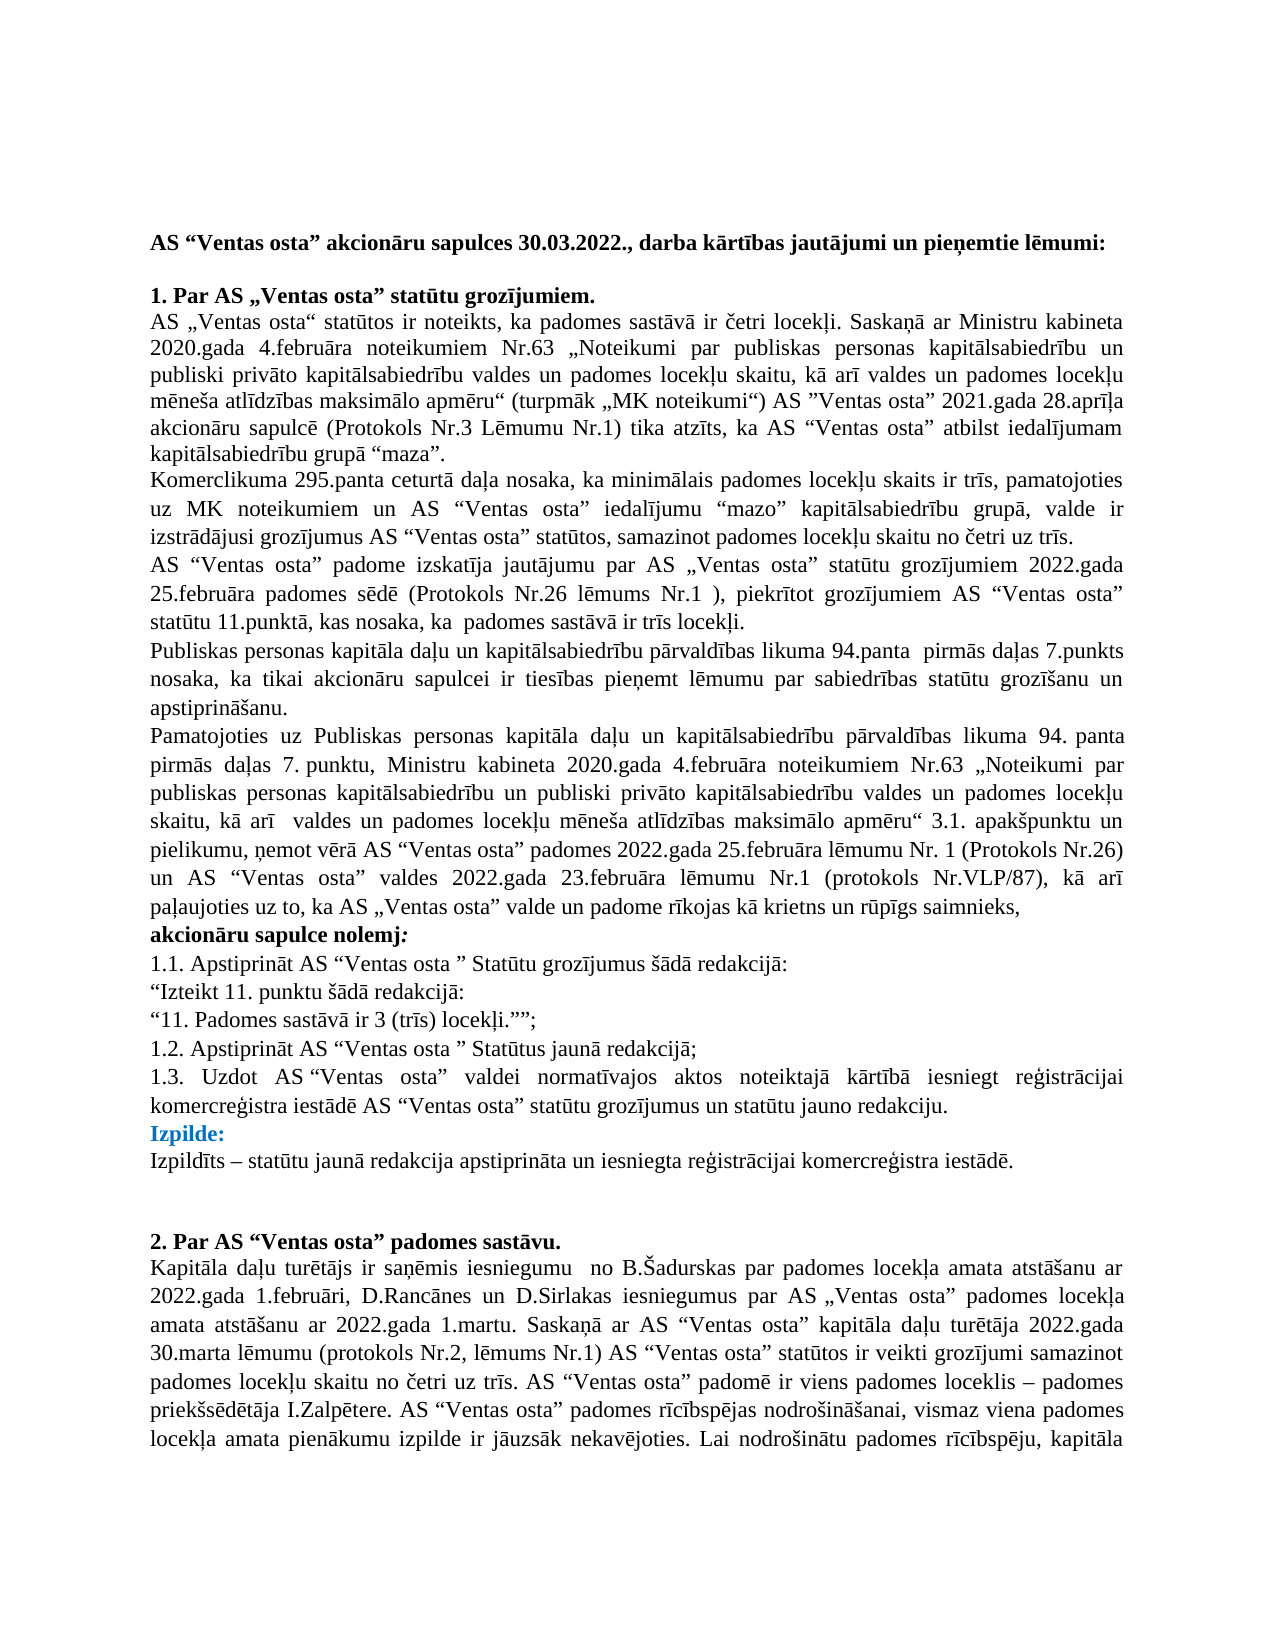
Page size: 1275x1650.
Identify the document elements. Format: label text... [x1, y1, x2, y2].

text Izpildīts – statūtu jaunā redakcija apstiprināta un iesniegta reģistrācijai komercreģistra iestādē. [150, 1147, 1125, 1173]
text Publiskas personas kapitāla daļu un kapitālsabiedrību pārvaldības likuma 94.panta pirmās daļas 7.punkts nosaka, ka tikai akcionāru sapulcei ir tiesības pieņemt lēmumu par sabiedrības statūtu grozīšanu un apstiprināšanu. [150, 637, 1125, 720]
text Izpilde: [150, 1120, 1125, 1147]
text 1.3. Uzdot AS “Ventas osta” valdei normatīvajos aktos noteiktajā kārtībā iesniegt reģistrācijai komercreģistra iestādē AS “Ventas osta” statūtu grozījumus un statūtu jauno redakciju. [150, 1063, 1125, 1118]
text AS „Ventas osta“ statūtos ir noteikts, ka padomes sastāvā ir četri locekļi. Saskaņā ar Ministru kabineta 2020.gada 4.februāra noteikumiem Nr.63 „Noteikumi par publiskas personas kapitālsabiedrību un publiski privāto kapitālsabiedrību valdes un padomes locekļu skaitu, kā arī valdes un padomes locekļu mēneša atlīdzības maksimālo apmēru“ (turpmāk „MK noteikumi“) AS ”Ventas osta” 2021.gada 28.aprīļa akcionāru sapulcē (Protokols Nr.3 Lēmumu Nr.1) tika atzīts, ka AS “Ventas osta” atbilst iedalījumam kapitālsabiedrību grupā “maza”. [150, 308, 1125, 466]
text 1. Par AS „Ventas osta” statūtu grozījumiem. [150, 282, 1125, 308]
text Komerclikuma 295.panta ceturtā daļa nosaka, ka minimālais padomes locekļu skaits ir trīs, pamatojoties uz MK noteikumiem un AS “Ventas osta” iedalījumu “mazo” kapitālsabiedrību grupā, valde ir izstrādājusi grozījumus AS “Ventas osta” statūtos, samazinot padomes locekļu skaitu no četri uz trīs. [150, 466, 1125, 549]
text AS “Ventas osta” akcionāru sapulces 30.03.2022., darba kārtības jautājumi un pieņemtie lēmumi: [150, 229, 1125, 255]
text Pamatojoties uz Publiskas personas kapitāla daļu un kapitālsabiedrību pārvaldības likuma 94. panta pirmās daļas 7. punktu, Ministru kabineta 2020.gada 4.februāra noteikumiem Nr.63 „Noteikumi par publiskas personas kapitālsabiedrību un publiski privāto kapitālsabiedrību valdes un padomes locekļu skaitu, kā arī valdes un padomes locekļu mēneša atlīdzības maksimālo apmēru“ 3.1. apakšpunktu un pielikumu, ņemot vērā AS “Ventas osta” padomes 2022.gada 25.februāra lēmumu Nr. 1 (Protokols Nr.26) un AS “Ventas osta” valdes 2022.gada 23.februāra lēmumu Nr.1 (protokols Nr.VLP/87), kā arī paļaujoties uz to, ka AS „Ventas osta” valde un padome rīkojas kā krietns un rūpīgs saimnieks, [150, 722, 1125, 919]
text akcionāru sapulce nolemj: [150, 921, 1125, 948]
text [150, 1254, 1125, 1451]
text AS “Ventas osta” padome izskatīja jautājumu par AS „Ventas osta” statūtu grozījumiem 2022.gada 25.februāra padomes sēdē (Protokols Nr.26 lēmums Nr.1 ), piekrītot grozījumiem AS “Ventas osta” statūtu 11.punktā, kas nosaka, ka padomes sastāvā ir trīs locekļi. [150, 552, 1125, 635]
text “Izteikt 11. punktu šādā redakcijā: [150, 978, 1125, 1004]
text 2. Par AS “Ventas osta” padomes sastāvu. [150, 1228, 1110, 1254]
text 1.1. Apstiprināt AS “Ventas osta ” Statūtu grozījumus šādā redakcijā: [150, 950, 1125, 976]
text “11. Padomes sastāvā ir 3 (trīs) locekļi.””; [150, 1007, 1125, 1033]
text 1.2. Apstiprināt AS “Ventas osta ” Statūtus jaunā redakcijā; [150, 1035, 1125, 1061]
